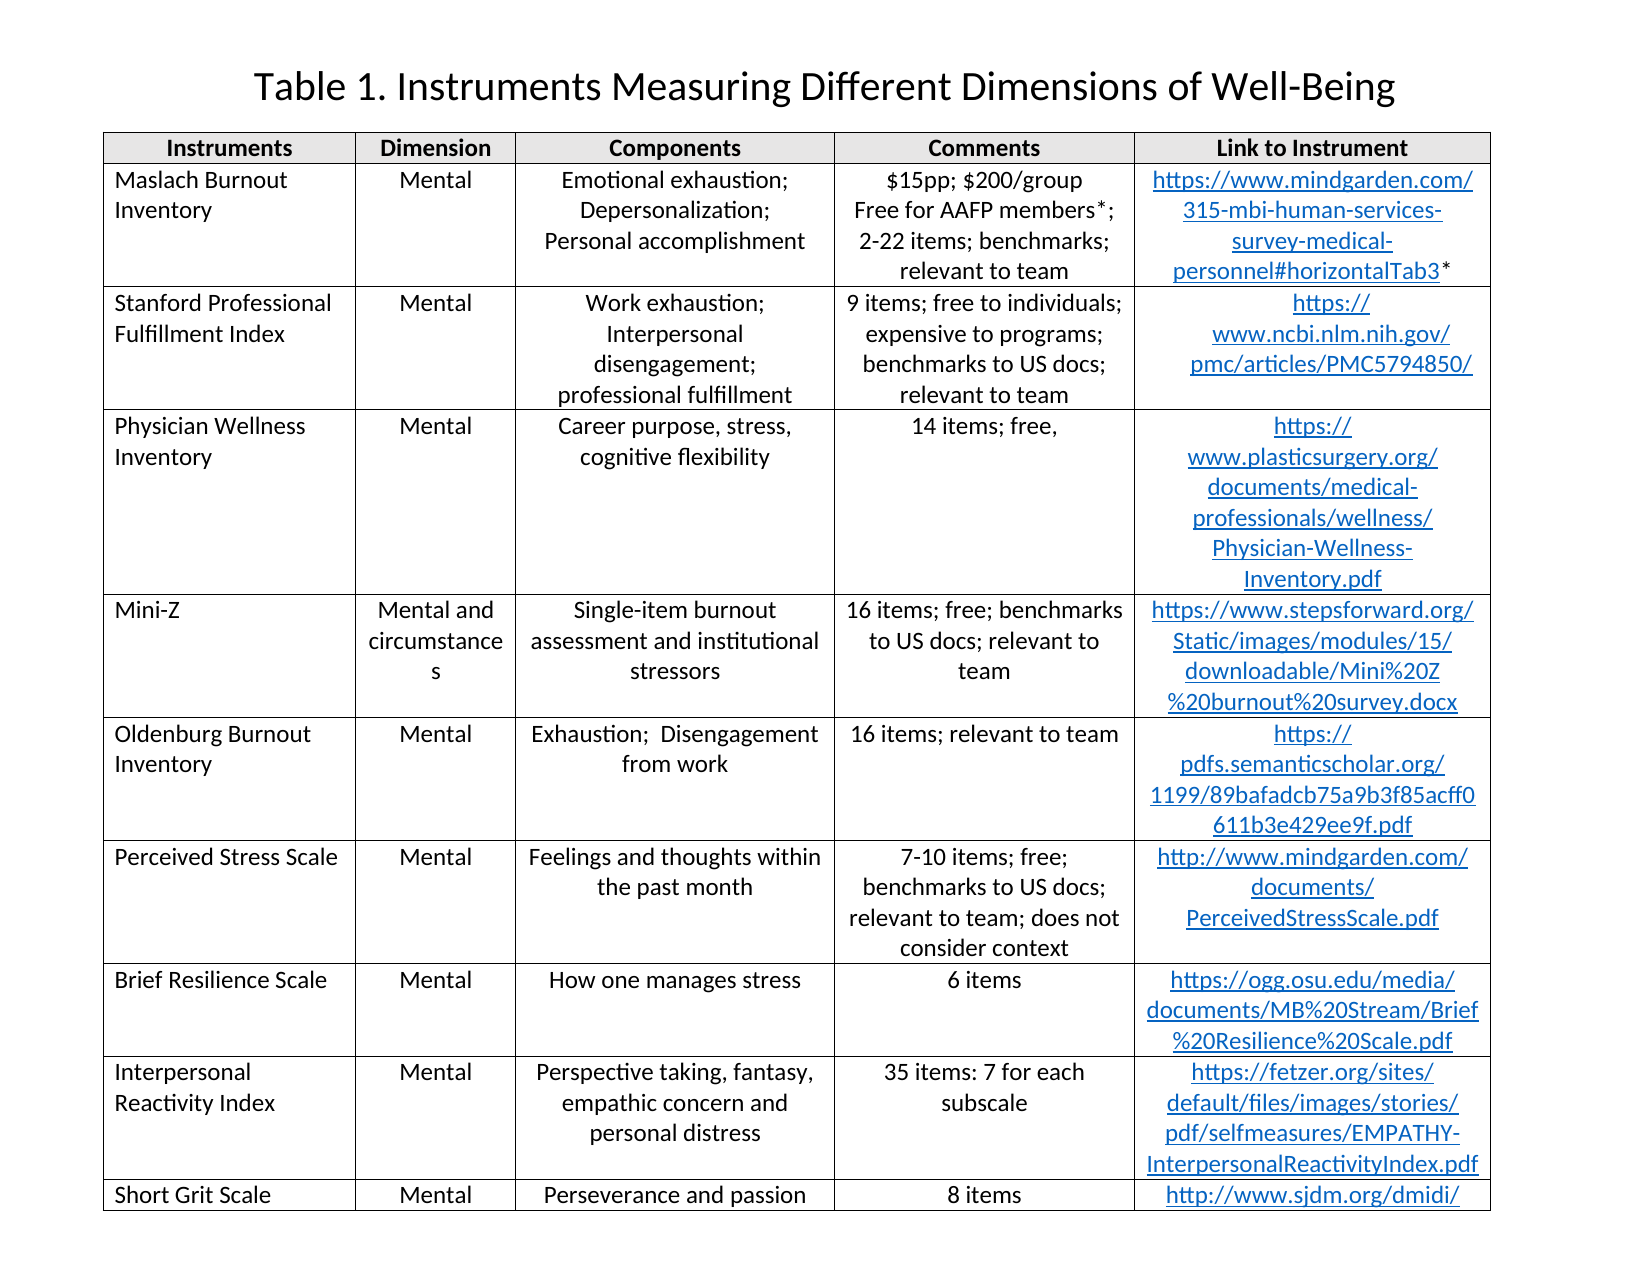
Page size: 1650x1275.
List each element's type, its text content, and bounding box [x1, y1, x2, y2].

table_cell Perceived Stress Scale [104, 841, 355, 963]
table_cell https://www.ncbi.nlm.nih.gov/pmc/articles/PMC5794850/ [1135, 287, 1490, 409]
table_header Link to Instrument [1135, 133, 1490, 163]
table_header Instruments [104, 133, 355, 163]
table_cell 16 items; free; benchmarks to US docs; relevant to team [835, 595, 1134, 717]
table_cell 16 items; relevant to team [835, 718, 1134, 840]
table_cell Work exhaustion; Interpersonal disengagement; professional fulfillment [516, 287, 834, 409]
table_cell Interpersonal Reactivity Index [104, 1057, 355, 1179]
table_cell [516, 1180, 834, 1210]
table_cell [1135, 1180, 1490, 1210]
table_cell http://www.mindgarden.com/documents/PerceivedStressScale.pdf [1135, 841, 1490, 963]
table_cell Career purpose, stress, cognitive flexibility [516, 410, 834, 593]
table_cell Brief Resilience Scale [104, 964, 355, 1056]
table_header Comments [835, 133, 1134, 163]
table_cell Mental [356, 718, 515, 840]
table_cell https://www.mindgarden.com/315-mbi-human-services-survey-medical-personnel#horizontalTab3* [1135, 164, 1490, 286]
table_cell Mini-Z [104, 595, 355, 717]
table_cell 7-10 items; free; benchmarks to US docs; relevant to team; does not consider context [835, 841, 1134, 963]
table_cell https://pdfs.semanticscholar.org/1199/89bafadcb75a9b3f85acff0611b3e429ee9f.pdf [1135, 718, 1490, 840]
table_cell https://fetzer.org/sites/default/files/images/stories/pdf/selfmeasures/EMPATHY-InterpersonalReactivityIndex.pdf [1135, 1057, 1490, 1179]
table_cell How one manages stress [516, 964, 834, 1056]
table_cell Maslach Burnout Inventory [104, 164, 355, 286]
table_cell 6 items [835, 964, 1134, 1056]
table_header Dimension [356, 133, 515, 163]
table_cell Perspective taking, fantasy, empathic concern and personal distress [516, 1057, 834, 1179]
table_cell Emotional exhaustion; Depersonalization; Personal accomplishment [516, 164, 834, 286]
table_cell Oldenburg Burnout Inventory [104, 718, 355, 840]
table_cell 14 items; free, [835, 410, 1134, 593]
table_cell Mental [356, 841, 515, 963]
table_cell Mental [356, 1057, 515, 1179]
table_cell https://www.plasticsurgery.org/documents/medical-professionals/wellness/Physician-Wellness-Inventory.pdf [1135, 410, 1490, 593]
text Table 1. Instruments Measuring Different Dimensions of Well-Being [75, 60, 1575, 111]
table_cell Feelings and thoughts within the past month [516, 841, 834, 963]
table_cell Exhaustion; Disengagement from work [516, 718, 834, 840]
table_cell $15pp; $200/group Free for AAFP members*; 2-22 items; benchmarks; relevant to team [835, 164, 1134, 286]
table_cell Mental [356, 1180, 515, 1210]
table_cell Short Grit Scale [104, 1180, 355, 1210]
table_cell 9 items; free to individuals; expensive to programs; benchmarks to US docs; relevant to team [835, 287, 1134, 409]
table_cell Mental [356, 164, 515, 286]
table_cell Mental [356, 964, 515, 1056]
table_cell 8 items [835, 1180, 1134, 1210]
table_cell https://www.stepsforward.org/Static/images/modules/15/downloadable/Mini%20Z%20burnout%20survey.docx [1135, 595, 1490, 717]
table_cell Mental and circumstances [356, 595, 515, 717]
table_cell 35 items: 7 for each subscale [835, 1057, 1134, 1179]
table_cell Single-item burnout assessment and institutional stressors [516, 595, 834, 717]
table_cell Stanford Professional Fulfillment Index [104, 287, 355, 409]
table_cell Mental [356, 410, 515, 593]
table_cell https://ogg.osu.edu/media/documents/MB%20Stream/Brief%20Resilience%20Scale.pdf [1135, 964, 1490, 1056]
table_cell Mental [356, 287, 515, 409]
table_header Components [516, 133, 834, 163]
table_cell Physician Wellness Inventory [104, 410, 355, 593]
